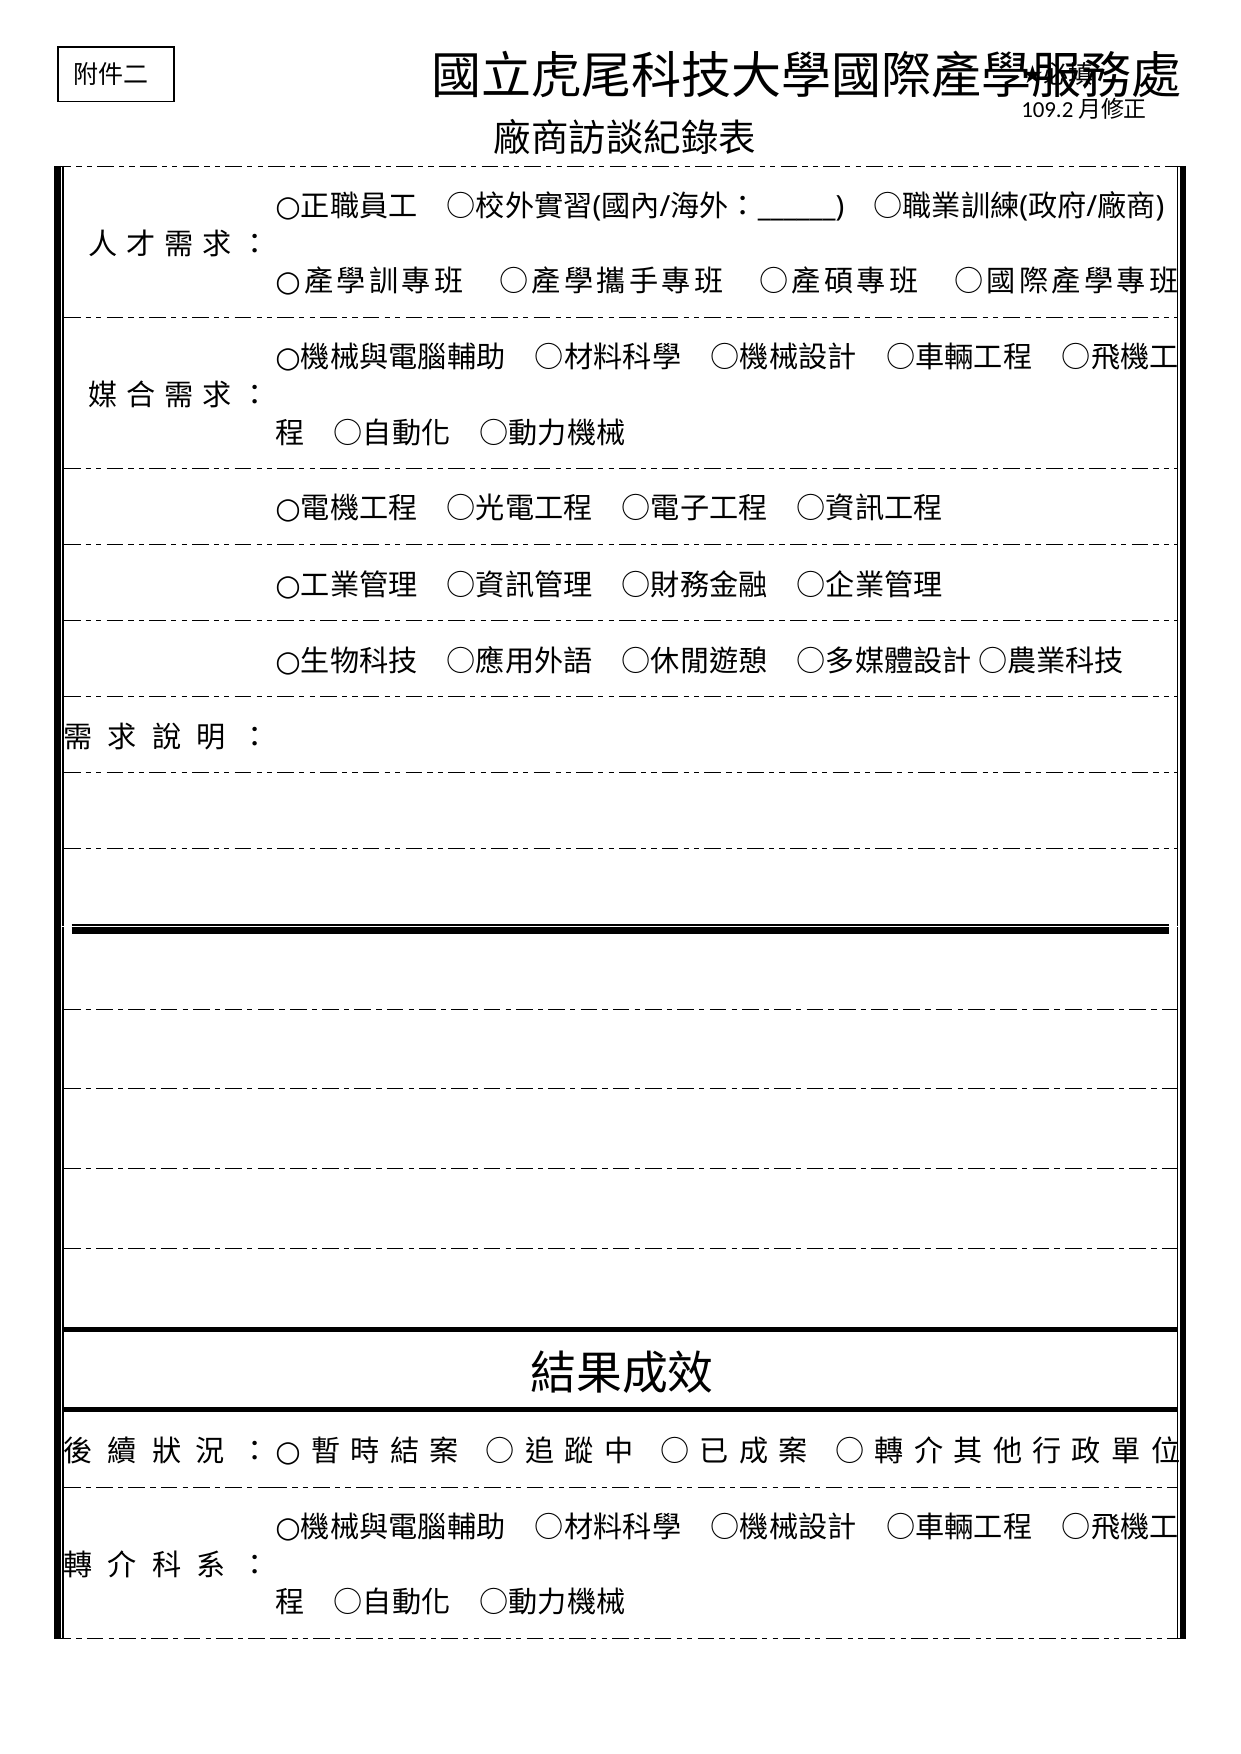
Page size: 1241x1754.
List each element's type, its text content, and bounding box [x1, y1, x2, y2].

table_cell [64, 848, 270, 924]
table_cell [270, 1009, 1177, 1088]
table_cell 結果成效 [64, 1332, 1177, 1407]
table_cell [64, 1009, 270, 1088]
table_cell [270, 924, 1180, 1008]
table_cell [64, 1248, 270, 1327]
table_cell [64, 1088, 270, 1168]
table_cell ○正職員工 ○校外實習(國內/海外：______) ○職業訓練(政府/廠商) ○產學訓專班 ○產學攜手專班 ○產碩專班 ○國際產學專班 [270, 166, 1177, 317]
table_cell 人才需求： [64, 166, 270, 317]
table_cell ○生物科技 ○應用外語 ○休閒遊憩 ○多媒體設計 ○農業科技 [270, 620, 1177, 696]
table_cell [270, 772, 1177, 848]
table_cell 後續狀況： [64, 1412, 270, 1487]
table_cell [270, 848, 1177, 924]
table_cell 需求說明： [64, 696, 270, 772]
table_cell [270, 696, 1177, 772]
table_cell [270, 1088, 1177, 1168]
table_cell ○工業管理 ○資訊管理 ○財務金融 ○企業管理 [270, 544, 1177, 620]
table_cell [64, 1168, 270, 1247]
table_cell ○機械與電腦輔助 ○材料科學 ○機械設計 ○車輛工程 ○飛機工程 ○自動化 ○動力機械 [270, 1487, 1177, 1638]
table_cell [64, 620, 270, 696]
table_cell ○暫時結案 ○追蹤中 ○已成案 ○轉介其他行政單位 [270, 1412, 1177, 1487]
table_cell [270, 1168, 1177, 1247]
table_cell 轉介科系： [64, 1487, 270, 1638]
table_cell ○電機工程 ○光電工程 ○電子工程 ○資訊工程 [270, 468, 1177, 544]
table_cell 媒合需求： [64, 317, 270, 468]
table_cell [64, 772, 270, 848]
table_cell [64, 468, 270, 544]
table_cell ○機械與電腦輔助 ○材料科學 ○機械設計 ○車輛工程 ○飛機工程 ○自動化 ○動力機械 [270, 317, 1177, 468]
table_cell [64, 544, 270, 620]
table_cell [270, 1248, 1177, 1327]
table_cell [61, 924, 270, 1008]
